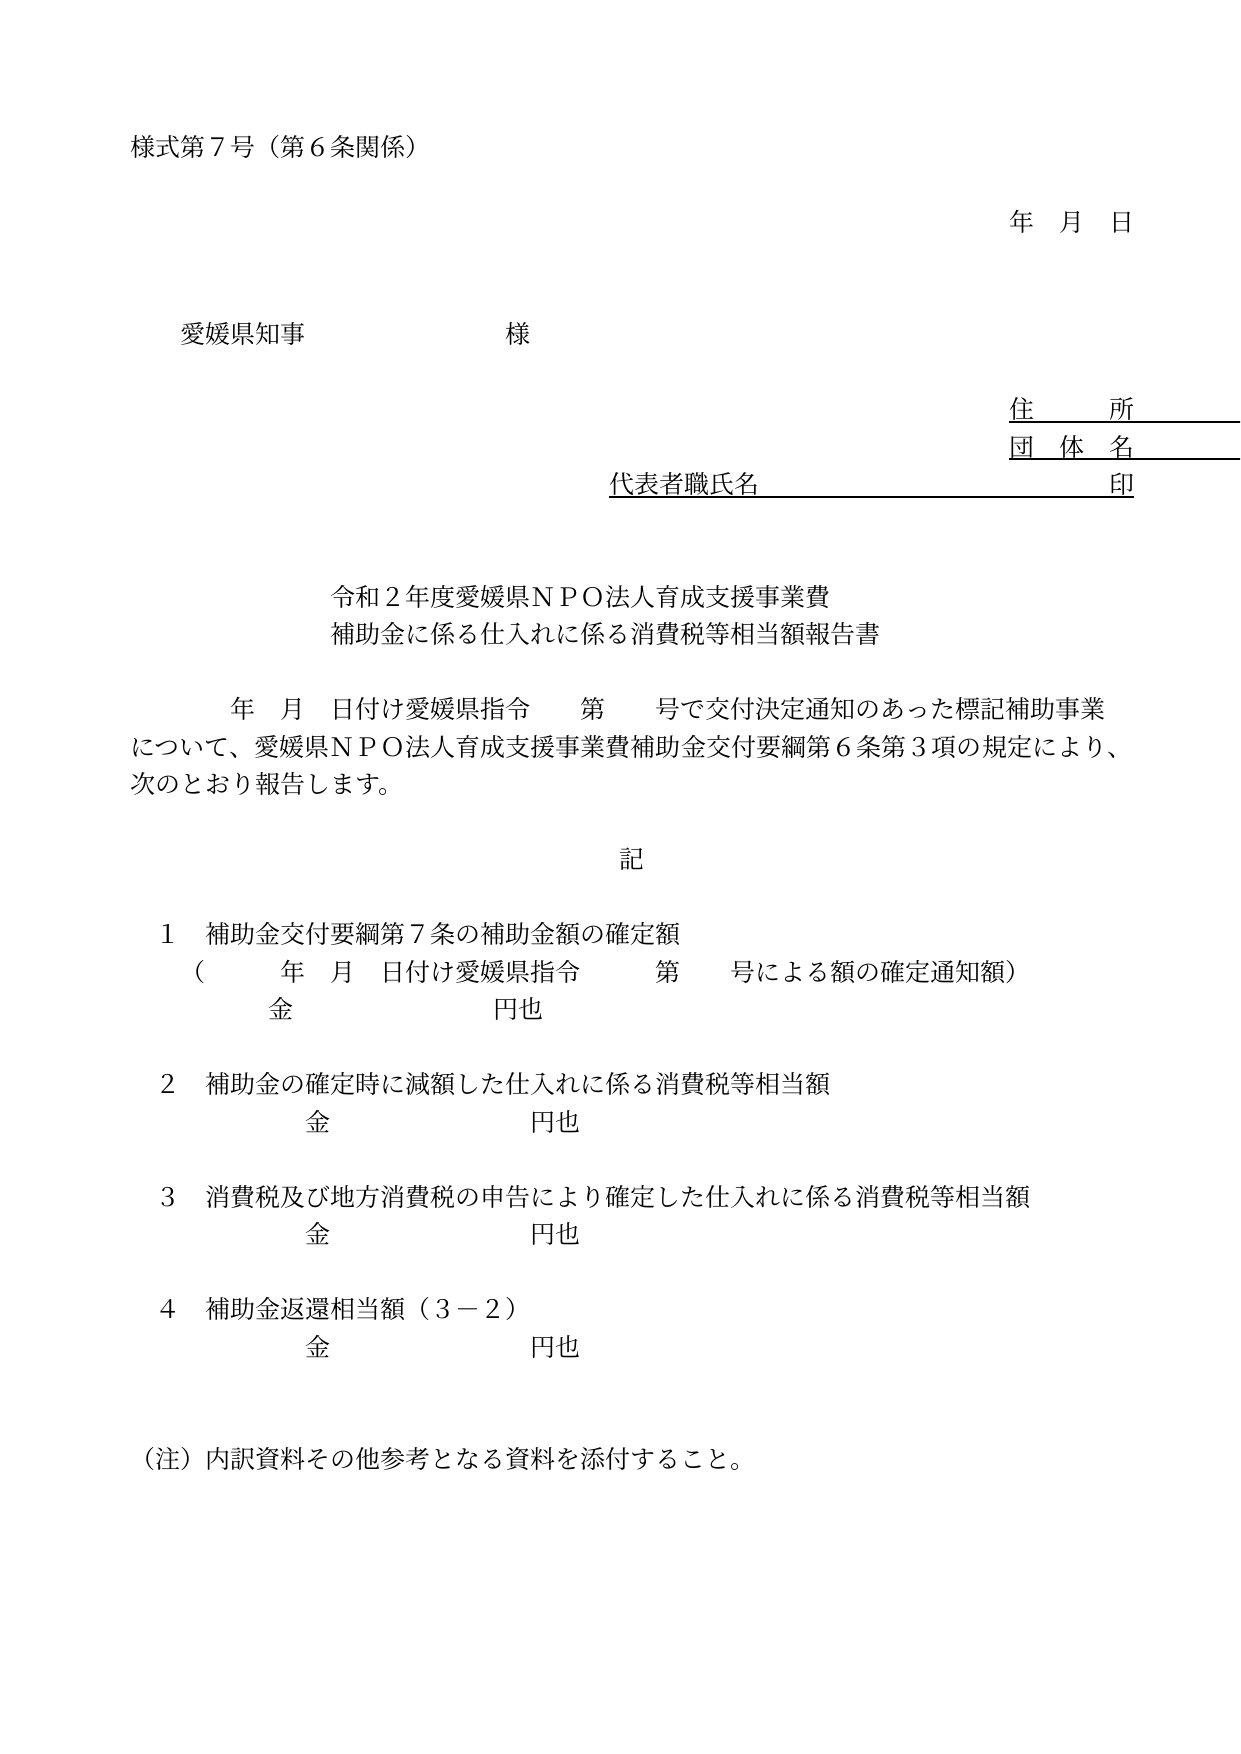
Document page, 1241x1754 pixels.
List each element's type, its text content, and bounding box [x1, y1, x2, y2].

text ３ 消費税及び地方消費税の申告により確定した仕入れに係る消費税等相当額 [130, 1177, 1134, 1214]
text 令和２年度愛媛県ＮＰＯ法人育成支援事業費 [130, 577, 1134, 614]
text 年 月 日付け愛媛県指令 第 号で交付決定通知のあった標記補助事業 [130, 689, 1134, 727]
text １ 補助金交付要綱第７条の補助金額の確定額 [130, 914, 1134, 952]
text 金 円也 [130, 1214, 1134, 1252]
text 団 体 名 [130, 427, 1134, 464]
text ２ 補助金の確定時に減額した仕入れに係る消費税等相当額 [130, 1064, 1134, 1102]
text 金 円也 [130, 1102, 1134, 1139]
text について、愛媛県ＮＰＯ法人育成支援事業費補助金交付要綱第６条第３項の規定により、次のとおり報告します。 [130, 727, 1134, 802]
text （注）内訳資料その他参考となる資料を添付すること。 [130, 1439, 1134, 1477]
text ４ 補助金返還相当額（３－２） [130, 1289, 1134, 1327]
text 金 円也 [130, 989, 1134, 1027]
text 年 月 日 [130, 202, 1134, 239]
text 記 [130, 839, 1134, 877]
text 愛媛県知事 様 [130, 314, 1134, 352]
text 代表者職氏名 印 [130, 464, 1134, 502]
text 住 所 [130, 389, 1134, 427]
text 金 円也 [130, 1327, 1134, 1364]
text （ 年 月 日付け愛媛県指令 第 号による額の確定通知額） [130, 952, 1134, 989]
text 様式第７号（第６条関係） [130, 127, 1134, 164]
text 補助金に係る仕入れに係る消費税等相当額報告書 [130, 614, 1134, 652]
